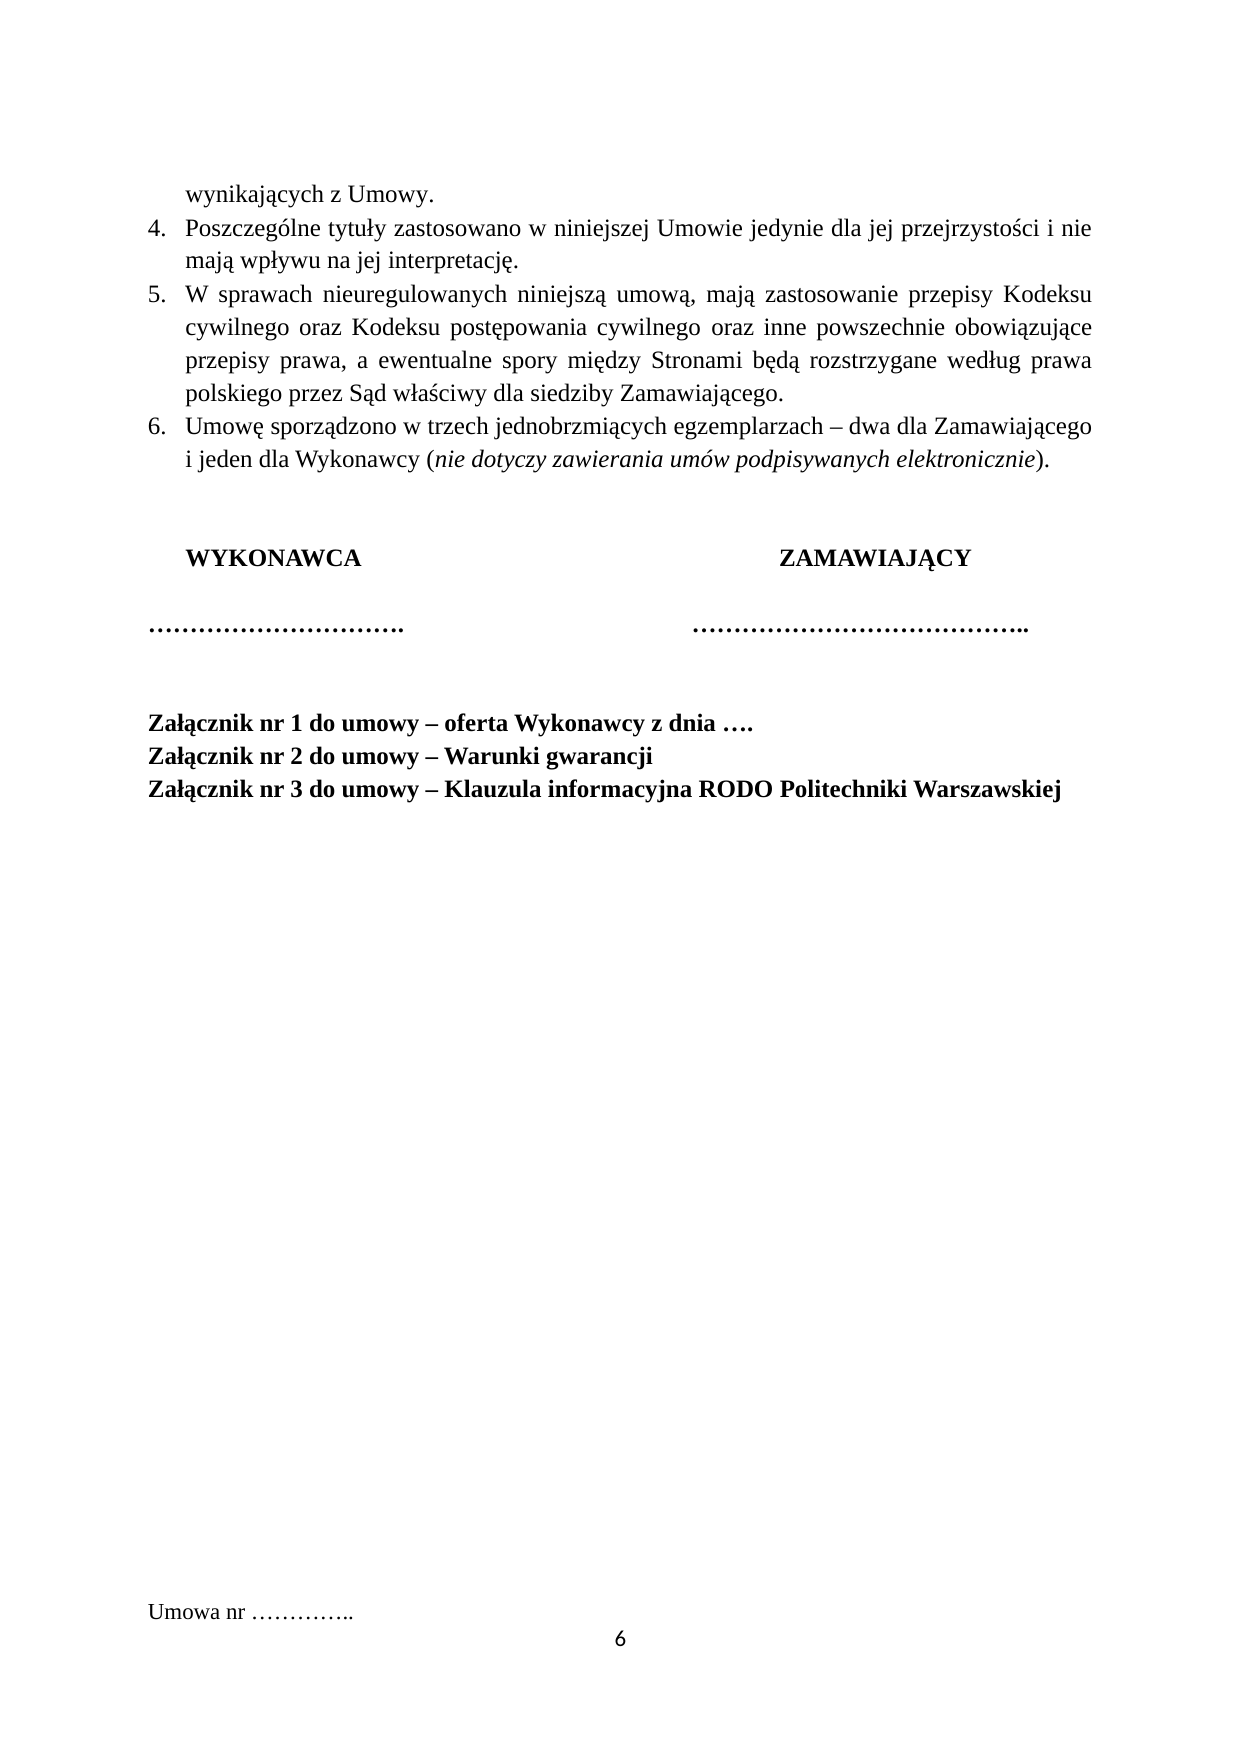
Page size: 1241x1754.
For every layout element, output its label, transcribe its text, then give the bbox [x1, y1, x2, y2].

text Załącznik nr 1 do umowy – oferta Wykonawcy z dnia …. [148, 708, 1093, 737]
text Załącznik nr 2 do umowy – Warunki gwarancji [148, 741, 1093, 770]
text …………………………. ………………………………….. [148, 609, 1093, 638]
text Załącznik nr 3 do umowy – Klauzula informacyjna RODO Politechniki Warszawskiej [148, 774, 1093, 803]
list Poszczególne tytuły zastosowano w niniejszej Umowie jedynie dla jej przejrzystości i nie mają wpływu na jej interpretację. [148, 213, 1093, 274]
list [148, 179, 1093, 208]
list Umowę sporządzono w trzech jednobrzmiących egzemplarzach – dwa dla Zamawiającego i jeden dla Wykonawcy (nie dotyczy zawierania umów podpisywanych elektronicznie). [148, 411, 1093, 472]
text WYKONAWCA ZAMAWIAJĄCY [148, 543, 1093, 572]
list W sprawach nieuregulowanych niniejszą umową, mają zastosowanie przepisy Kodeksu cywilnego oraz Kodeksu postępowania cywilnego oraz inne powszechnie obowiązujące przepisy prawa, a ewentualne spory między Stronami będą rozstrzygane według prawa polskiego przez Sąd właściwy dla siedziby Zamawiającego. [148, 279, 1093, 406]
